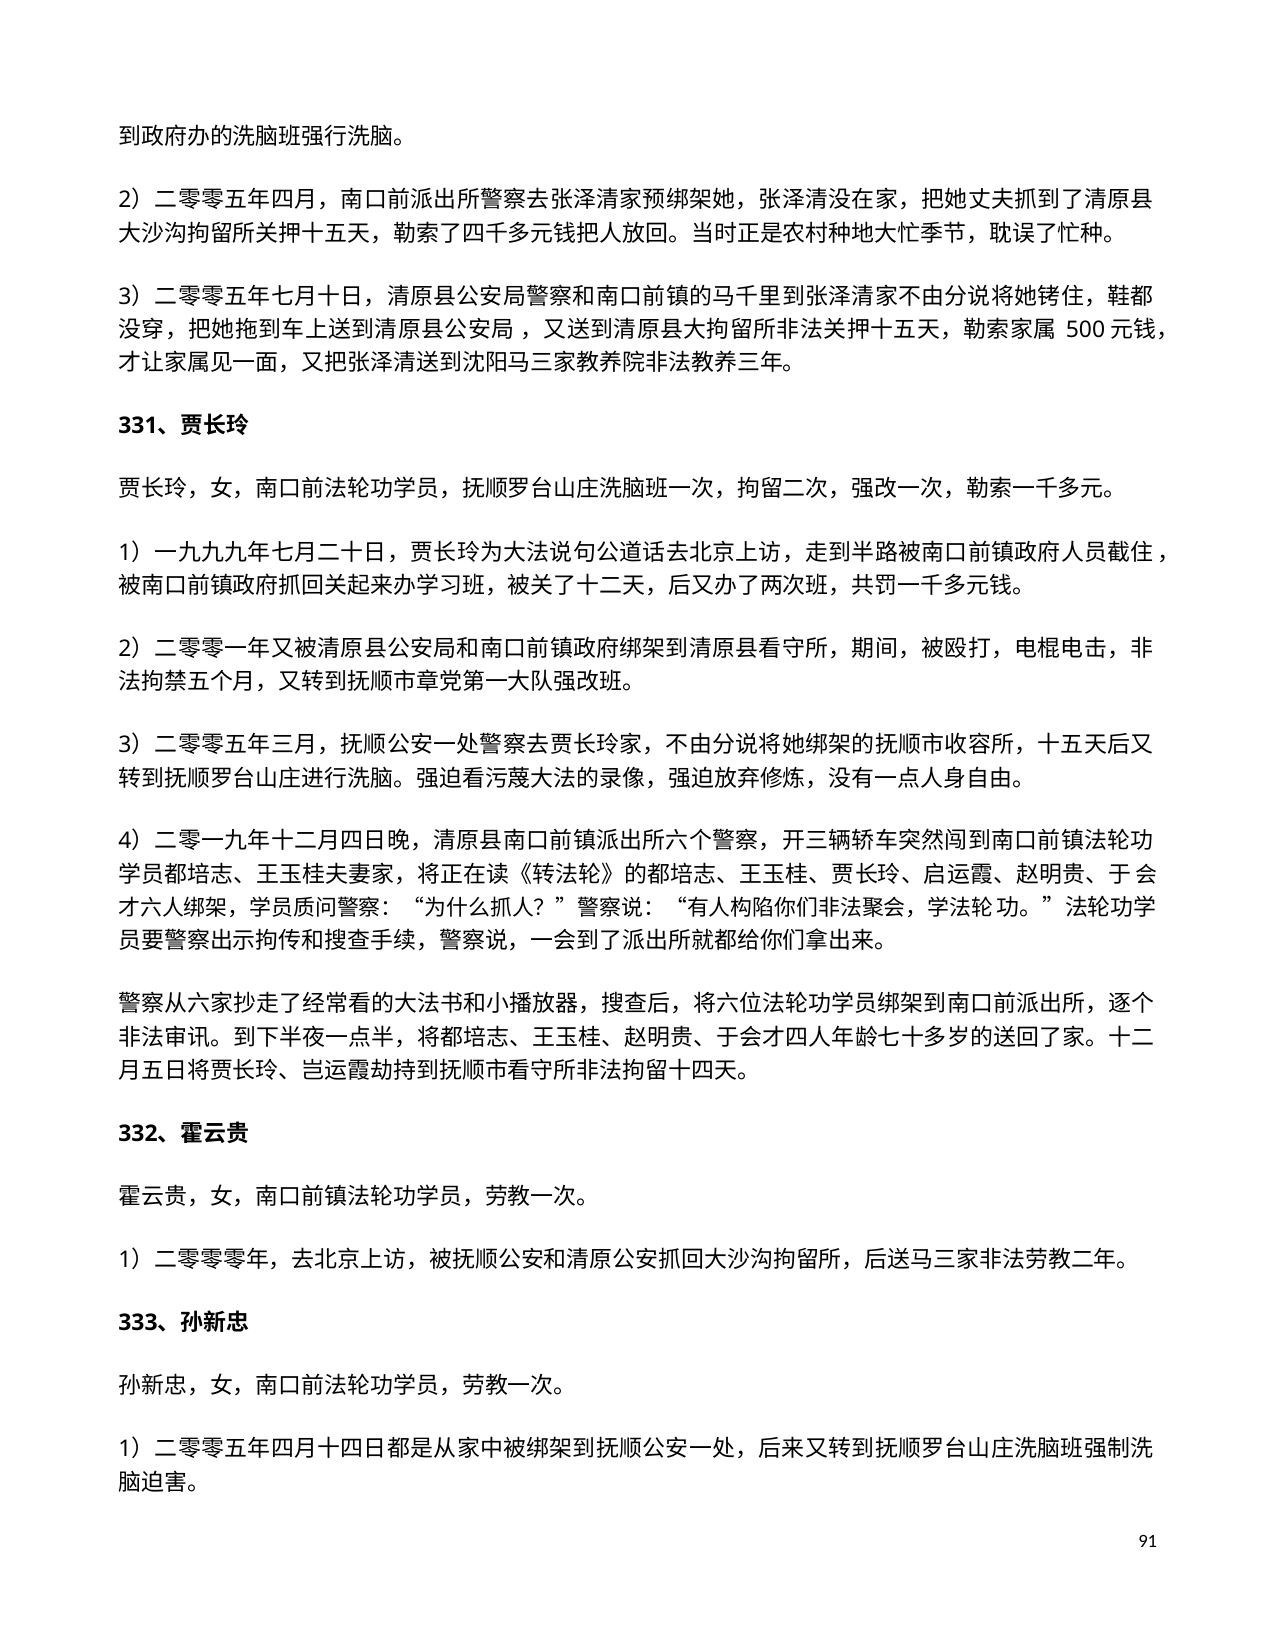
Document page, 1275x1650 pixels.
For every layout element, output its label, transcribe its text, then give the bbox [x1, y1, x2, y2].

text 3）二零零五年七月十日，清原县公安局警察和南口前镇的马千里到张泽清家不由分说将她铐住，鞋都没穿，把她拖到车上送到清原县公安局 ，又送到清原县大拘留所非法关押十五天，勒索家属500元钱，才让家属见一面，又把张泽清送到沈阳马三家教养院非法教养三年。 [118, 277, 1157, 377]
text 1）二零零五年四月十四日都是从家中被绑架到抚顺公安一处，后来又转到抚顺罗台山庄洗脑班强制洗脑迫害。 [118, 1430, 1157, 1497]
text 警察从六家抄走了经常看的大法书和小播放器，搜查后，将六位法轮功学员绑架到南口前派出所，逐个非法审讯。到下半夜一点半，将都培志、王玉桂、赵明贵、于会才四人年龄七十多岁的送回了家。十二月五日将贾长玲、岂运霞劫持到抚顺市看守所非法拘留十四天。 [118, 985, 1157, 1085]
text 1）二零零零年，去北京上访，被抚顺公安和清原公安抓回大沙沟拘留所，后送马三家非法劳教二年。 [118, 1241, 1157, 1274]
text 331、贾长玲 [118, 407, 1157, 441]
text 2）二零零五年四月，南口前派出所警察去张泽清家预绑架她，张泽清没在家，把她丈夫抓到了清原县大沙沟拘留所关押十五天，勒索了四千多元钱把人放回。当时正是农村种地大忙季节，耽误了忙种。 [118, 181, 1157, 248]
text 3）二零零五年三月，抚顺公安一处警察去贾长玲家，不由分说将她绑架的抚顺市收容所，十五天后又转到抚顺罗台山庄进行洗脑。强迫看污蔑大法的录像，强迫放弃修炼，没有一点人身自由。 [118, 726, 1157, 793]
text 1）一九九九年七月二十日，贾长玲为大法说句公道话去北京上访，走到半路被南口前镇政府人员截住，被南口前镇政府抓回关起来办学习班，被关了十二天，后又办了两次班，共罚一千多元钱。 [118, 533, 1157, 600]
text 贾长玲，女，南口前法轮功学员，抚顺罗台山庄洗脑班一次，拘留二次，强改一次，勒索一千多元。 [118, 470, 1157, 503]
text 霍云贵，女，南口前镇法轮功学员，劳教一次。 [118, 1178, 1157, 1211]
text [118, 118, 1157, 151]
text 2）二零零一年又被清原县公安局和南口前镇政府绑架到清原县看守所，期间，被殴打，电棍电击，非法拘禁五个月，又转到抚顺市章党第一大队强改班。 [118, 630, 1157, 696]
text 332、霍云贵 [118, 1115, 1157, 1148]
text 333、孙新忠 [118, 1304, 1157, 1337]
text 孙新忠，女，南口前法轮功学员，劳教一次。 [118, 1367, 1157, 1400]
text 4）二零一九年十二月四日晚，清原县南口前镇派出所六个警察，开三辆轿车突然闯到南口前镇法轮功学员都培志、王玉桂夫妻家，将正在读《转法轮》的都培志、王玉桂、贾长玲、启运霞、赵明贵、于会才六人绑架，学员质问警察：“为什么抓人？”警察说：“有人构陷你们非法聚会，学法轮功。”法轮功学员要警察出示拘传和搜查手续，警察说，一会到了派出所就都给你们拿出来。 [118, 822, 1157, 955]
